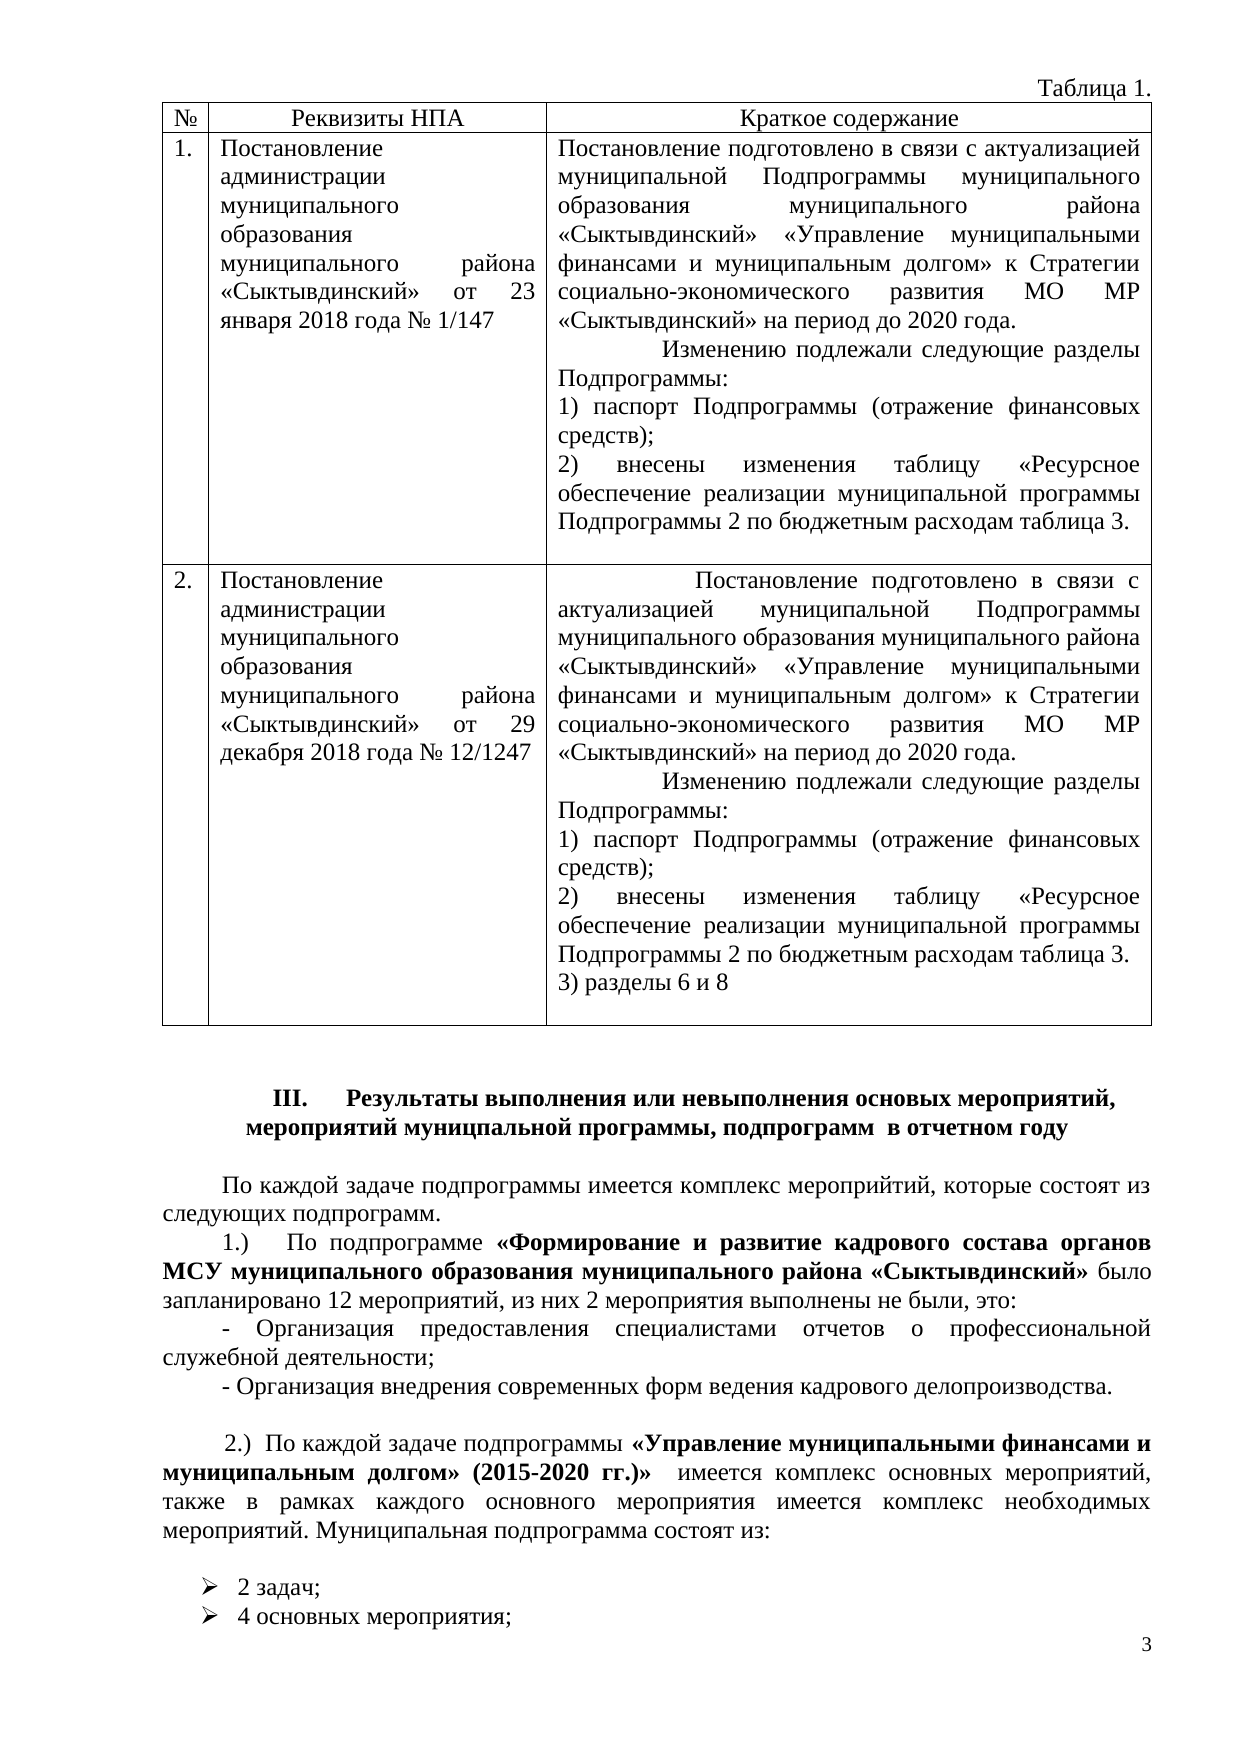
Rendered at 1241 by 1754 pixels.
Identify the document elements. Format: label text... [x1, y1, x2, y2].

table_cell Постановление подготовлено в связи с актуализацией муниципальной Подпрограммы муниципального образования муниципального района «Сыктывдинский» «Управление муниципальными финансами и муниципальным долгом» к Стратегии социально-экономического развития МО МР «Сыктывдинский» на период до 2020 года. Изменению подлежали следующие разделы Подпрограммы: 1) паспорт Подпрограммы (отражение финансовых средств); 2) внесены изменения таблицу «Ресурсное обеспечение реализации муниципальной программы Подпрограммы 2 по бюджетным расходам таблица 3. [547, 133, 1151, 564]
table_cell Постановление администрации муниципального образования муниципального района «Сыктывдинский» от 29 декабря 2018 года № 12/1247 [209, 565, 546, 1025]
table_header № [163, 103, 208, 132]
list Таблица 1. [162, 73, 1152, 102]
table_header Краткое содержание [547, 103, 1151, 132]
list Результаты выполнения или невыполнения основых мероприятий, мероприятий муницпальной программы, подпрограмм в отчетном году [162, 1083, 1152, 1141]
table_cell Постановление администрации муниципального образования муниципального района «Сыктывдинский» от 23 января 2018 года № 1/147 [209, 133, 546, 564]
list 2 задач; [200, 1572, 1152, 1601]
table_cell Постановление подготовлено в связи с актуализацией муниципальной Подпрограммы муниципального образования муниципального района «Сыктывдинский» «Управление муниципальными финансами и муниципальным долгом» к Стратегии социально-экономического развития МО МР «Сыктывдинский» на период до 2020 года. Изменению подлежали следующие разделы Подпрограммы: 1) паспорт Подпрограммы (отражение финансовых средств); 2) внесены изменения таблицу «Ресурсное обеспечение реализации муниципальной программы Подпрограммы 2 по бюджетным расходам таблица 3. 3) разделы 6 и 8 [547, 565, 1151, 1025]
list 2.) По каждой задаче подпрограммы «Управление муниципальными финансами и муниципальным долгом» (2015-2020 гг.)» имеется комплекс основных мероприятий, также в рамках каждого основного мероприятия имеется комплекс необходимых мероприятий. Муниципальная подпрограмма состоят из: [162, 1428, 1152, 1543]
table_header Реквизиты НПА [209, 103, 546, 132]
list 4 основных мероприятия; [200, 1601, 1152, 1630]
text 1.) По подпрограмме «Формирование и развитие кадрового состава органов МСУ муниципального образования муниципального района «Сыктывдинский» было запланировано 12 мероприятий, из них 2 мероприятия выполнены не были, это: [162, 1227, 1152, 1313]
text - Организация предоставления специалистами отчетов о профессиональной служебной деятельности; [162, 1313, 1152, 1371]
table_cell 2. [163, 565, 208, 1025]
table_cell 1. [163, 133, 208, 564]
text - Организация внедрения современных форм ведения кадрового делопроизводства. [162, 1371, 1152, 1400]
text По каждой задаче подпрограммы имеется комплекс мероприйтий, которые состоят из следующих подпрограмм. [162, 1170, 1152, 1227]
